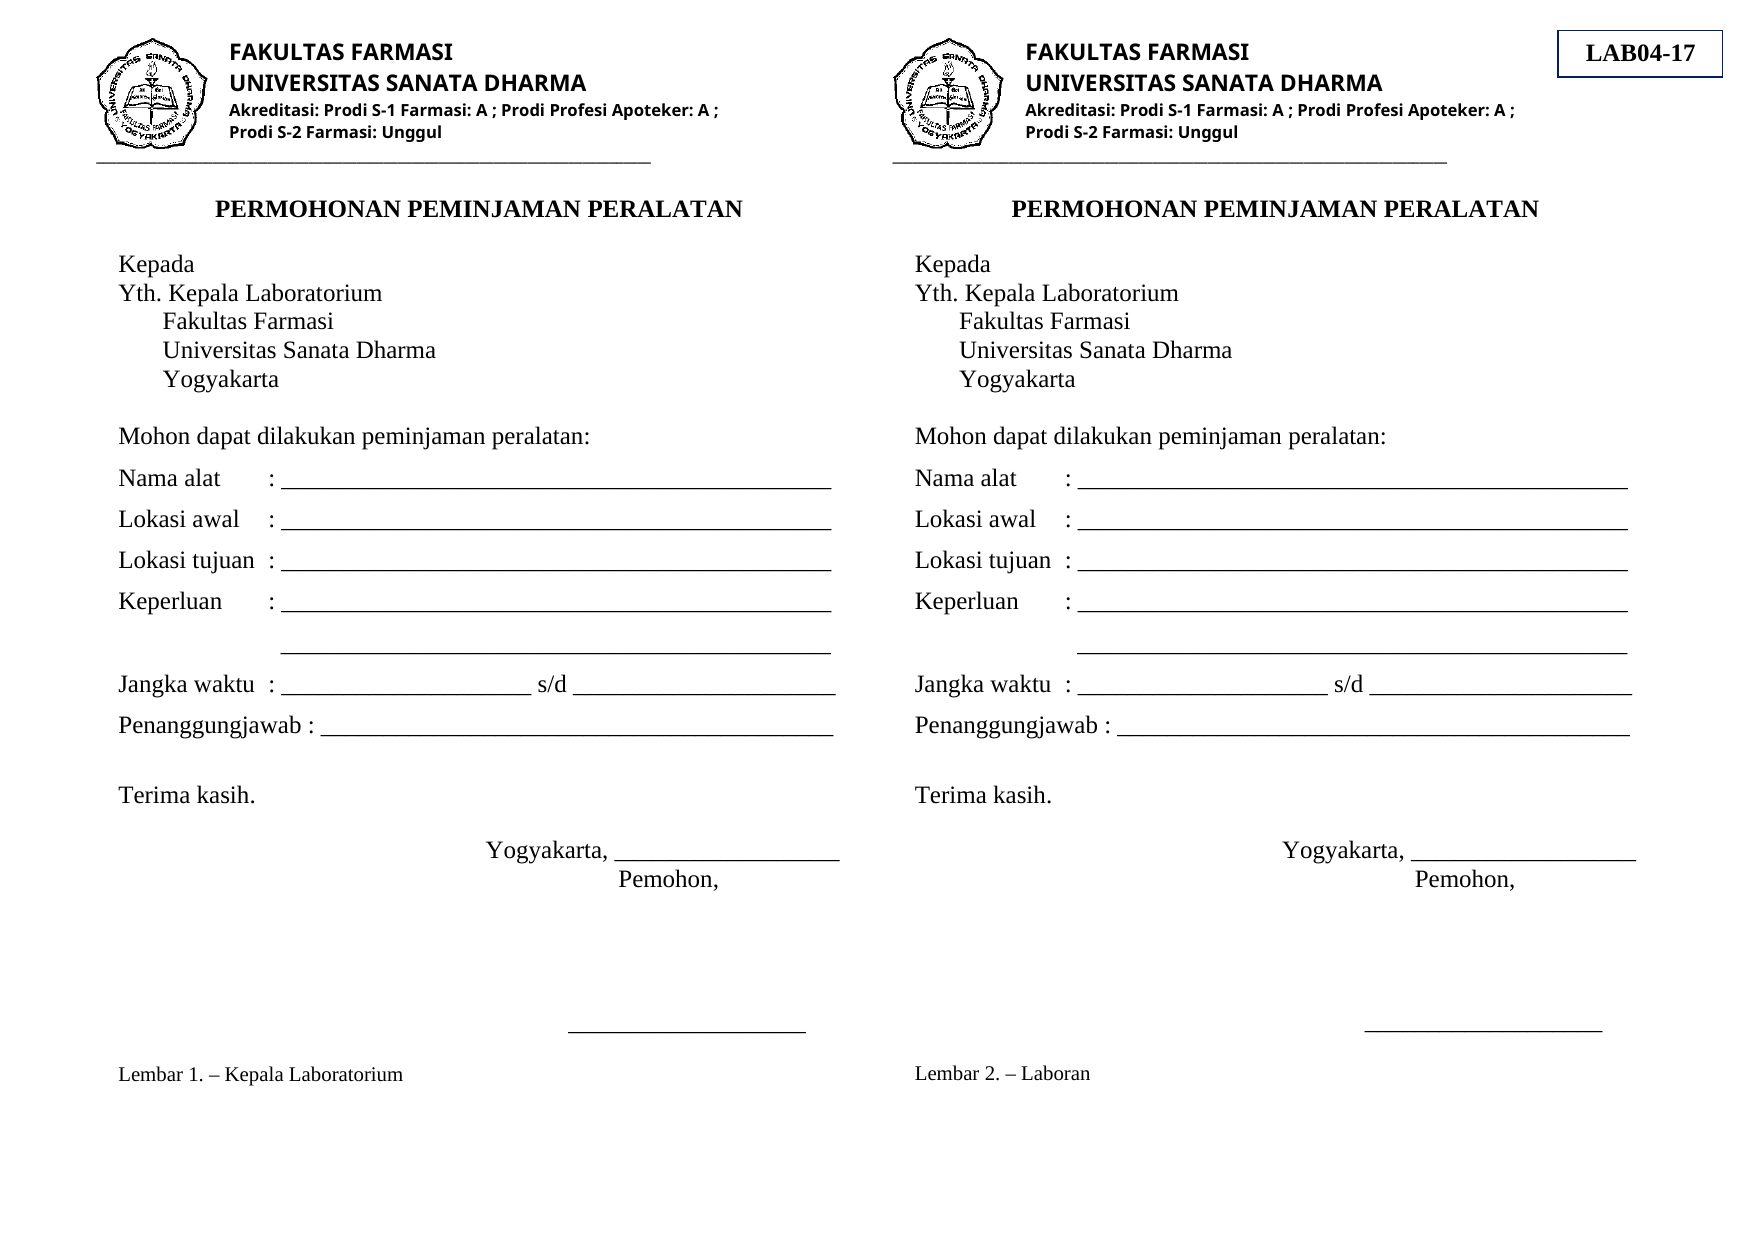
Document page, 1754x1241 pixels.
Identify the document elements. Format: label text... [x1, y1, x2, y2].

text Yogyakarta, __________________ [118, 835, 839, 864]
text Yogyakarta [118, 364, 839, 393]
text Pemohon, [1364, 864, 1636, 893]
text Keperluan : ____________________________________________ [914, 586, 1636, 615]
text ____________________________________________ [118, 628, 839, 656]
text Mohon dapat dilakukan peminjaman peralatan: [118, 421, 839, 450]
text Kepada [118, 249, 839, 278]
text Yogyakarta [914, 364, 1636, 393]
text Lokasi awal : ____________________________________________ [118, 504, 839, 533]
text ___________________ [1289, 978, 1636, 1035]
text Keperluan : ____________________________________________ [118, 586, 839, 615]
text Terima kasih. [914, 780, 1636, 809]
text ___________________ [493, 979, 839, 1036]
text Mohon dapat dilakukan peminjaman peralatan: [914, 421, 1636, 450]
text Lokasi tujuan : ____________________________________________ [118, 545, 839, 574]
text Pemohon, [568, 864, 839, 893]
text Terima kasih. [118, 780, 839, 809]
text Fakultas Farmasi [914, 306, 1636, 335]
text ____________________________________________ [914, 628, 1636, 656]
text Kepada [914, 249, 1636, 278]
text Yth. Kepala Laboratorium [118, 278, 839, 306]
text Jangka waktu : ____________________ s/d _____________________ [118, 669, 839, 698]
text Fakultas Farmasi [118, 306, 839, 335]
picture [93, 36, 210, 151]
text Penanggungjawab : _________________________________________ [914, 710, 1636, 739]
text PERMOHONAN PEMINJAMAN PERALATAN [914, 194, 1636, 222]
text Lembar 2. – Laboran [914, 1061, 1636, 1085]
text Lokasi awal : ____________________________________________ [914, 504, 1636, 533]
text Lokasi tujuan : ____________________________________________ [914, 545, 1636, 574]
text Nama alat : ____________________________________________ [118, 463, 839, 491]
text Universitas Sanata Dharma [914, 335, 1636, 364]
text Penanggungjawab : _________________________________________ [118, 710, 839, 739]
picture [890, 36, 1006, 151]
text Yth. Kepala Laboratorium [914, 278, 1636, 306]
text Jangka waktu : ____________________ s/d _____________________ [914, 669, 1636, 698]
text Lembar 1. – Kepala Laboratorium [118, 1062, 839, 1086]
text Yogyakarta, __________________ [914, 835, 1636, 864]
text PERMOHONAN PEMINJAMAN PERALATAN [118, 194, 839, 222]
text Universitas Sanata Dharma [118, 335, 839, 364]
text Nama alat : ____________________________________________ [914, 463, 1636, 491]
